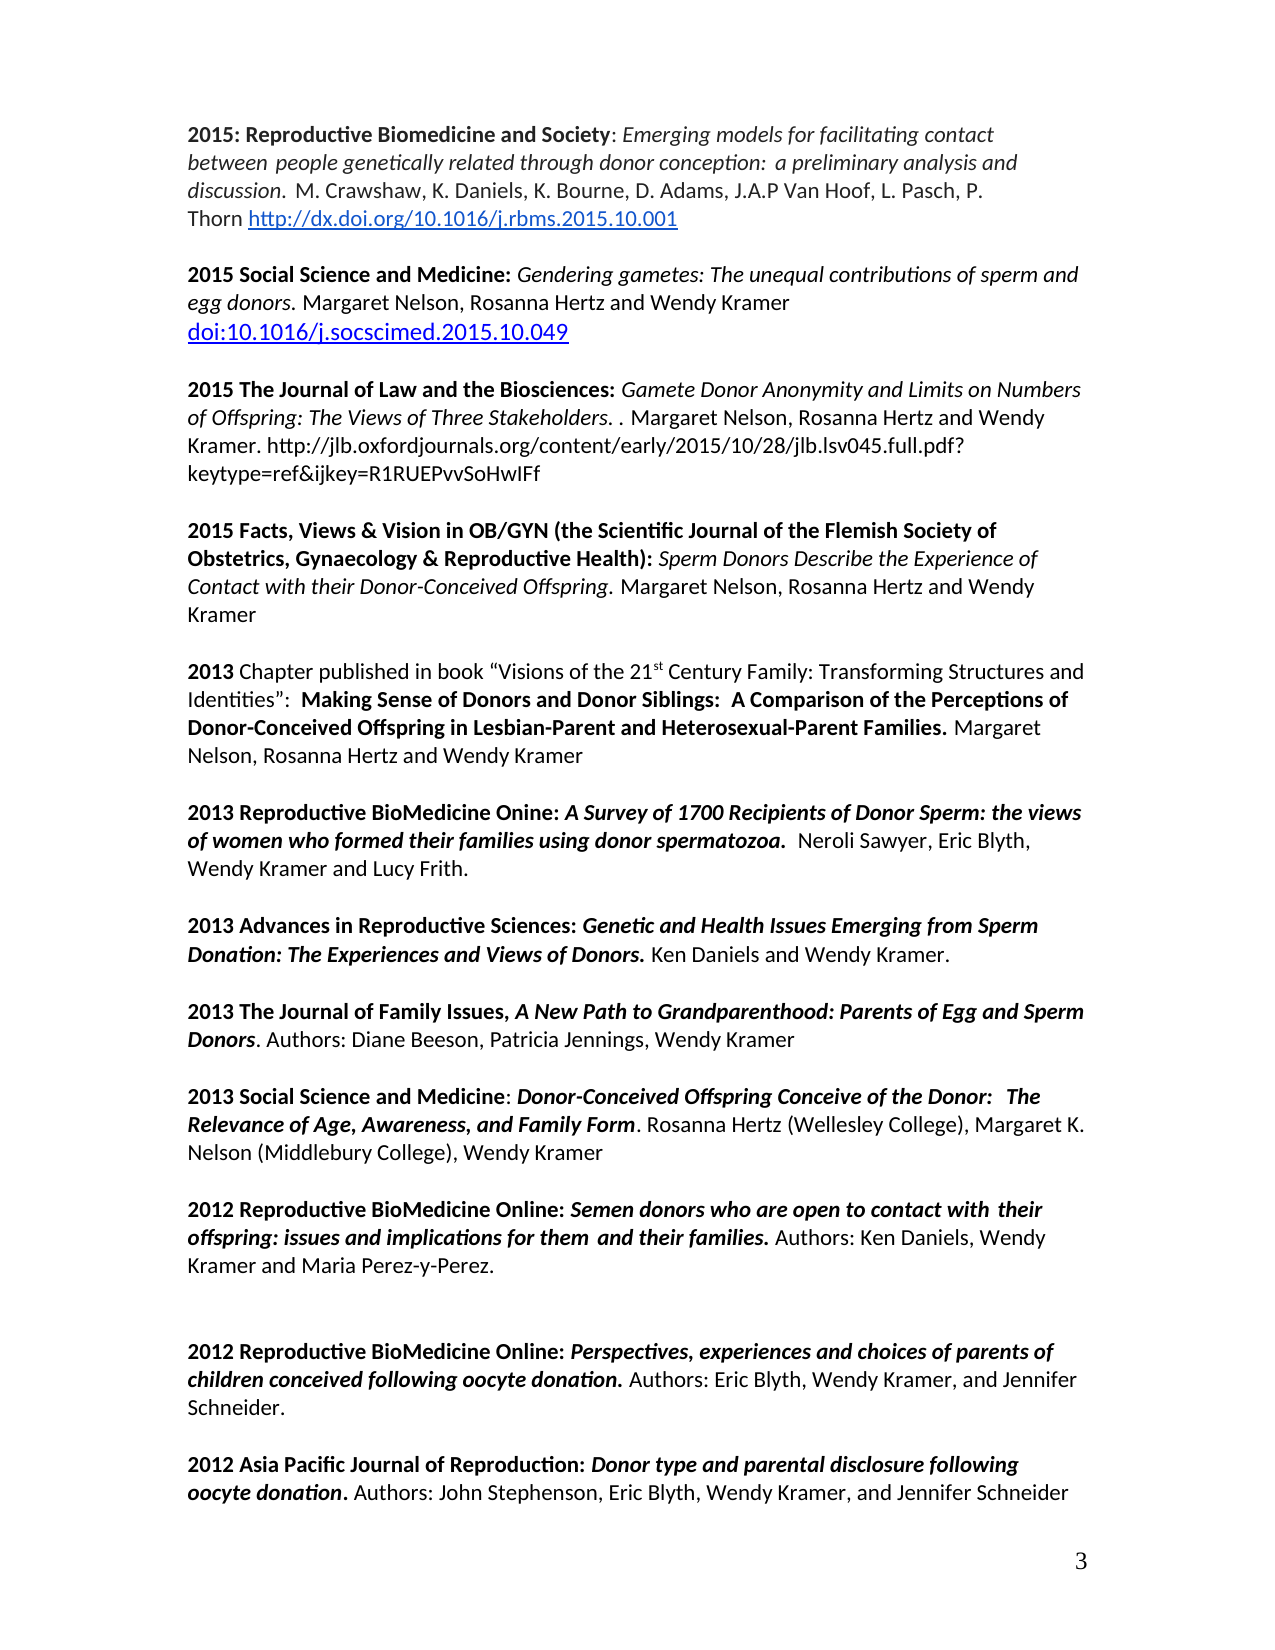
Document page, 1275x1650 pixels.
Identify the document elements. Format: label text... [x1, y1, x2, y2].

text 2015 The Journal of Law and the Biosciences: Gamete Donor Anonymity and Limits on Numbers of Offspring: The Views of Three Stakeholders. . Margaret Nelson, Rosanna Hertz and Wendy Kramer. http://jlb.oxfordjournals.org/content/early/2015/10/28/jlb.lsv045.full.pdf?keytype=ref&ijkey=R1RUEPvvSoHwIFf [187, 347, 1087, 487]
text 2012 Reproductive BioMedicine Online: Semen donors who are open to contact with their offspring: issues and implications for them and their families. Authors: Ken Daniels, Wendy Kramer and Maria Perez-y-Perez. [187, 1195, 1087, 1308]
text 2015: Reproductive Biomedicine and Society: Emerging models for facilitating contact between people genetically related through donor conception: a preliminary analysis and discussion. M. Crawshaw, K. Daniels, K. Bourne, D. Adams, J.A.P Van Hoof, L. Pasch, P. Thorn http://dx.doi.org/10.1016/j.rbms.2015.10.001 [678, 120, 1087, 232]
text 2013 Social Science and Medicine: Donor-Conceived Offspring Conceive of the Donor: The Relevance of Age, Awareness, and Family Form. Rosanna Hertz (Wellesley College), Margaret K. Nelson (Middlebury College), Wendy Kramer [187, 1082, 1087, 1166]
text 2013 Advances in Reproductive Sciences: Genetic and Health Issues Emerging from Sperm Donation: The Experiences and Views of Donors. Ken Daniels and Wendy Kramer. [187, 912, 1087, 968]
text 2012 Asia Pacific Journal of Reproduction: Donor type and parental disclosure following oocyte donation. Authors: John Stephenson, Eric Blyth, Wendy Kramer, and Jennifer Schneider [187, 1451, 1087, 1507]
text 2015 Social Science and Medicine: Gendering gametes: The unequal contributions of sperm and egg donors. Margaret Nelson, Rosanna Hertz and Wendy Kramer doi:10.1016/j.socscimed.2015.10.049 [187, 260, 1087, 347]
text 2015 Facts, Views & Vision in OB/GYN (the Scientific Journal of the Flemish Society of Obstetrics, Gynaecology & Reproductive Health): Sperm Donors Describe the Experience of Contact with their Donor-Conceived Offspring. Margaret Nelson, Rosanna Hertz and Wendy Kramer [187, 516, 1087, 628]
text 2013 Chapter published in book “Visions of the 21st Century Family: Transforming Structures and Identities”: Making Sense of Donors and Donor Siblings: A Comparison of the Perceptions of Donor-Conceived Offspring in Lesbian-Parent and Heterosexual-Parent Families. Margaret Nelson, Rosanna Hertz and Wendy Kramer [187, 657, 1087, 769]
text 2013 Reproductive BioMedicine Onine: A Survey of 1700 Recipients of Donor Sperm: the views of women who formed their families using donor spermatozoa. Neroli Sawyer, Eric Blyth, Wendy Kramer and Lucy Frith. [187, 798, 1087, 882]
text 2012 Reproductive BioMedicine Online: Perspectives, experiences and choices of parents of children conceived following oocyte donation. Authors: Eric Blyth, Wendy Kramer, and Jennifer Schneider. [187, 1337, 1087, 1421]
text 2013 The Journal of Family Issues, A New Path to Grandparenthood: Parents of Egg and Sperm Donors. Authors: Diane Beeson, Patricia Jennings, Wendy Kramer [187, 997, 1087, 1053]
